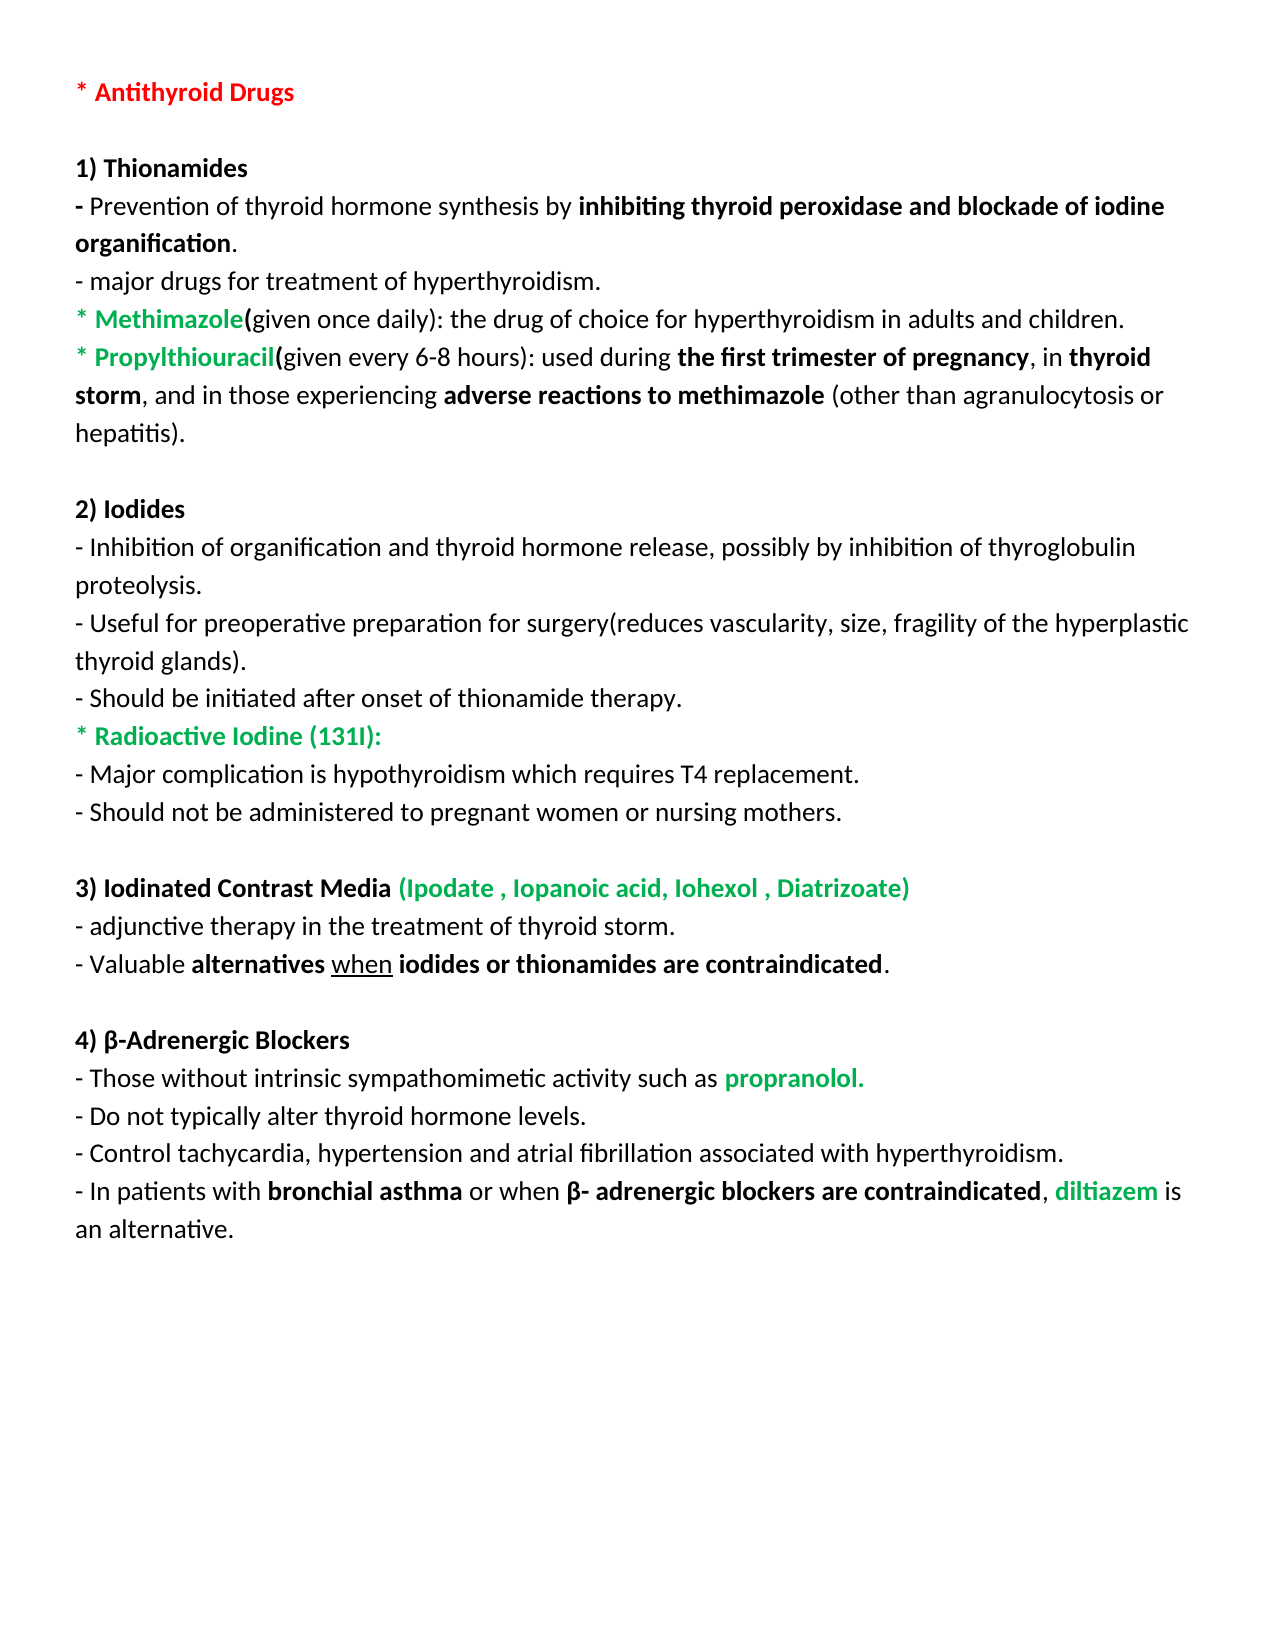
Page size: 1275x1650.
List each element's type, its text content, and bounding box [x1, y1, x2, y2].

text * Methimazole(given once daily): the drug of choice for hyperthyroidism in adults and children. [75, 302, 1200, 336]
text * Propylthiouracil(given every 6-8 hours): used during the first trimester of pregnancy, in thyroid storm, and in those experiencing adverse reactions to methimazole (other than agranulocytosis or hepatitis). [75, 340, 1200, 449]
text - Should be initiated after onset of thionamide therapy. [75, 682, 1200, 715]
text - Major complication is hypothyroidism which requires T4 replacement. [75, 757, 1200, 791]
text - major drugs for treatment of hyperthyroidism. [75, 264, 1200, 298]
text - Inhibition of organification and thyroid hormone release, possibly by inhibition of thyroglobulin proteolysis. [75, 530, 1200, 601]
text - adjunctive therapy in the treatment of thyroid storm. [75, 909, 1200, 942]
text - Useful for preoperative preparation for surgery(reduces vascularity, size, fragility of the hyperplastic thyroid glands). [75, 606, 1200, 677]
text - In patients with bronchial asthma or when β- adrenergic blockers are contraindicated, diltiazem is an alternative. [75, 1174, 1200, 1246]
text * Antithyroid Drugs [75, 75, 1200, 108]
text - Valuable alternatives when iodides or thionamides are contraindicated. [75, 947, 1200, 980]
text - Those without intrinsic sympathomimetic activity such as propranolol. [75, 1061, 1200, 1094]
text - Control tachycardia, hypertension and atrial fibrillation associated with hyperthyroidism. [75, 1137, 1200, 1170]
text - Prevention of thyroid hormone synthesis by inhibiting thyroid peroxidase and blockade of iodine organification. [75, 189, 1200, 260]
text - Should not be administered to pregnant women or nursing mothers. [75, 795, 1200, 828]
text 1) Thionamides [75, 151, 1200, 184]
text - Do not typically alter thyroid hormone levels. [75, 1099, 1200, 1132]
text 4) β-Adrenergic Blockers [75, 1023, 1200, 1056]
text * Radioactive Iodine (131I): [75, 719, 1200, 753]
text 3) Iodinated Contrast Media (Ipodate , Iopanoic acid, Iohexol , Diatrizoate) [75, 871, 1200, 904]
text 2) Iodides [75, 492, 1200, 525]
